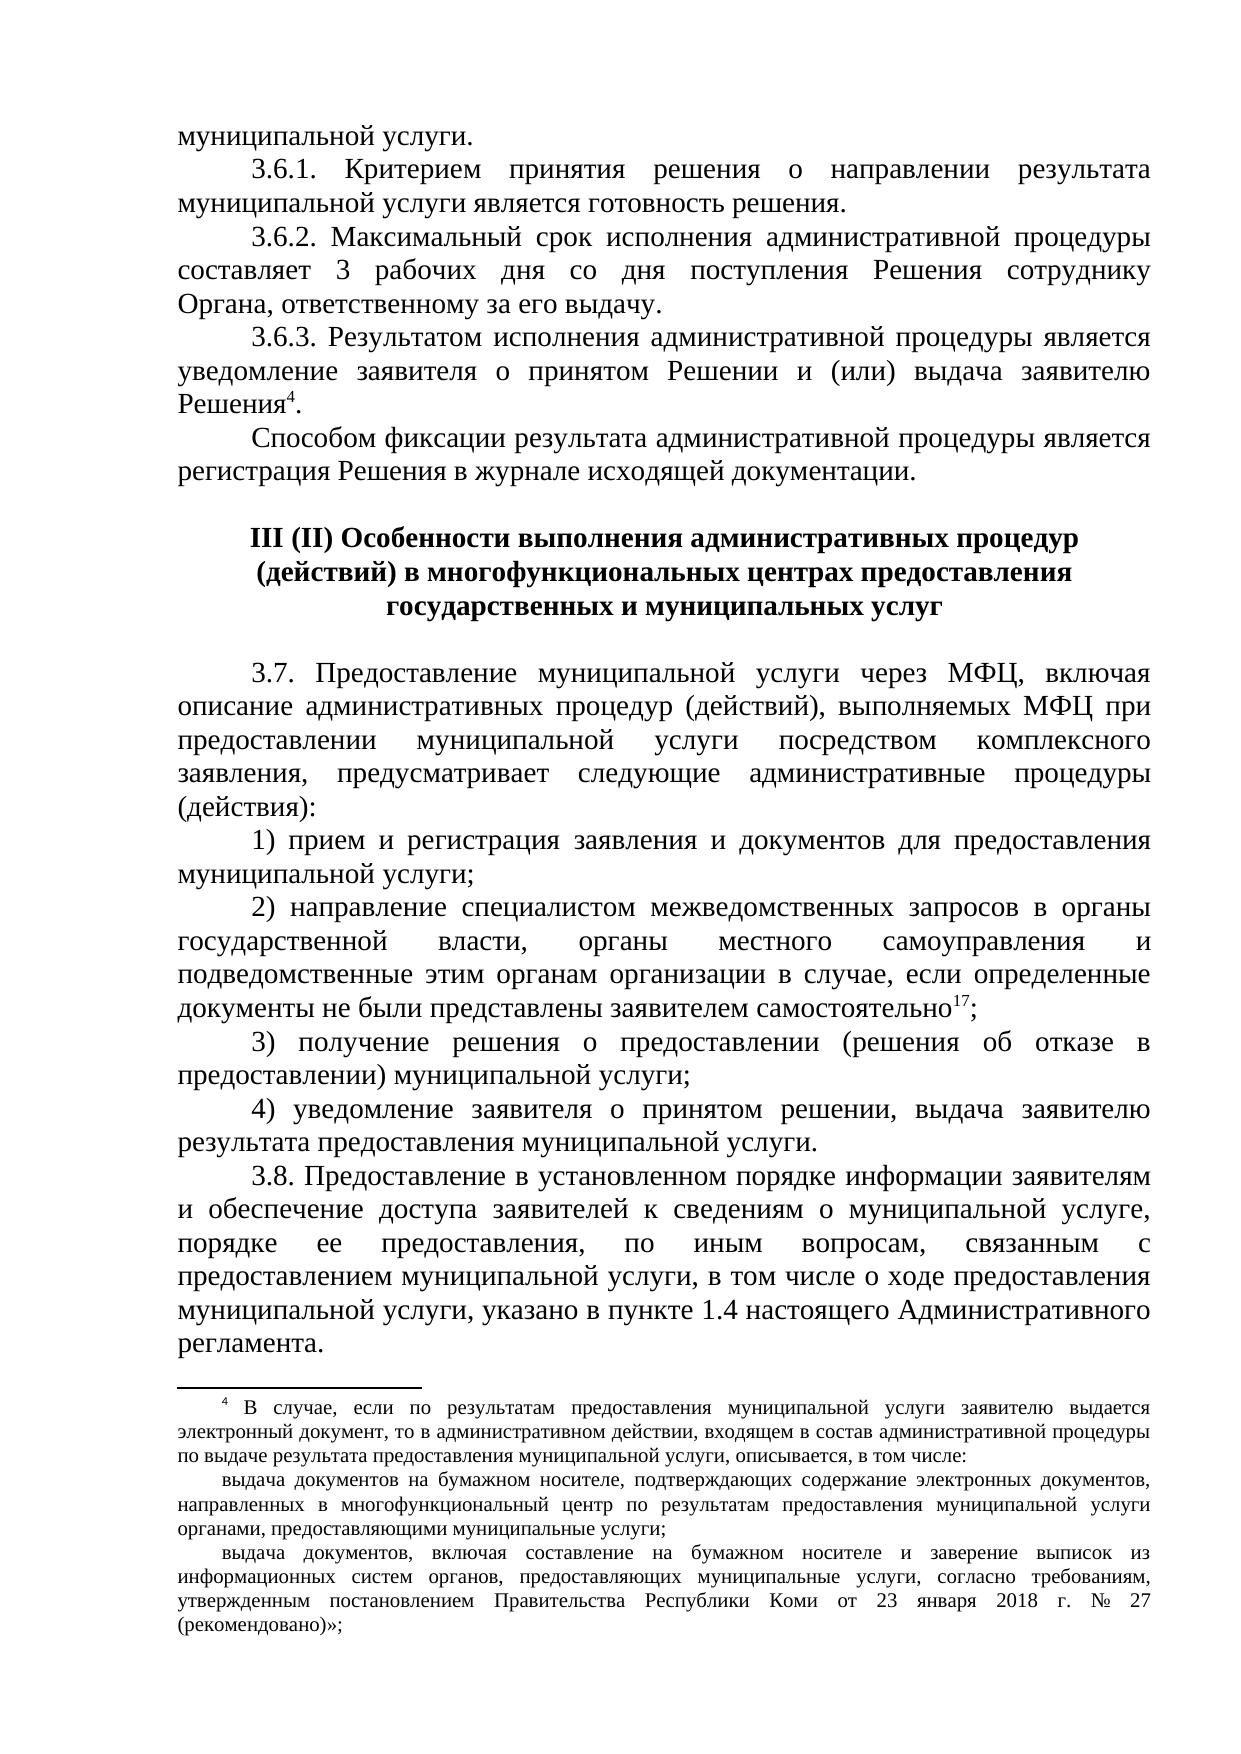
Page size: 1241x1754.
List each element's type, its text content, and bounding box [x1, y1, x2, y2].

text Способом фиксации результата административной процедуры является регистрация Решения в журнале исходящей документации. [177, 420, 1152, 487]
text 3.6.1. Критерием принятия решения о направлении результата муниципальной услуги является готовность решения. [177, 152, 1152, 219]
text 2) направление специалистом межведомственных запросов в органы государственной власти, органы местного самоуправления и подведомственные этим органам организации в случае, если определенные документы не были представлены заявителем самостоятельно17; [177, 889, 1152, 1024]
text 3) получение решения о предоставлении (решения об отказе в предоставлении) муниципальной услуги; [177, 1024, 1152, 1091]
text III (II) Особенности выполнения административных процедур (действий) в многофункциональных центрах предоставления государственных и муниципальных услуг [177, 521, 1152, 621]
text 3.6.2. Максимальный срок исполнения административной процедуры составляет 3 рабочих дня со дня поступления Решения сотруднику Органа, ответственному за его выдачу. [177, 219, 1152, 319]
text 1) прием и регистрация заявления и документов для предоставления муниципальной услуги; [177, 822, 1152, 889]
text 3.8. Предоставление в установленном порядке информации заявителям и обеспечение доступа заявителей к сведениям о муниципальной услуге, порядке ее предоставления, по иным вопросам, связанным с предоставлением муниципальной услуги, в том числе о ходе предоставления муниципальной услуги, указано в пункте 1.4 настоящего Административного регламента. [177, 1158, 1152, 1359]
text 4) уведомление заявителя о принятом решении, выдача заявителю результата предоставления муниципальной услуги. [177, 1091, 1152, 1158]
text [177, 118, 1152, 152]
text 3.7. Предоставление муниципальной услуги через МФЦ, включая описание административных процедур (действий), выполняемых МФЦ при предоставлении муниципальной услуги посредством комплексного заявления, предусматривает следующие административные процедуры (действия): [177, 655, 1152, 822]
text 3.6.3. Результатом исполнения административной процедуры является уведомление заявителя о принятом Решении и (или) выдача заявителю Решения. [177, 319, 1152, 420]
